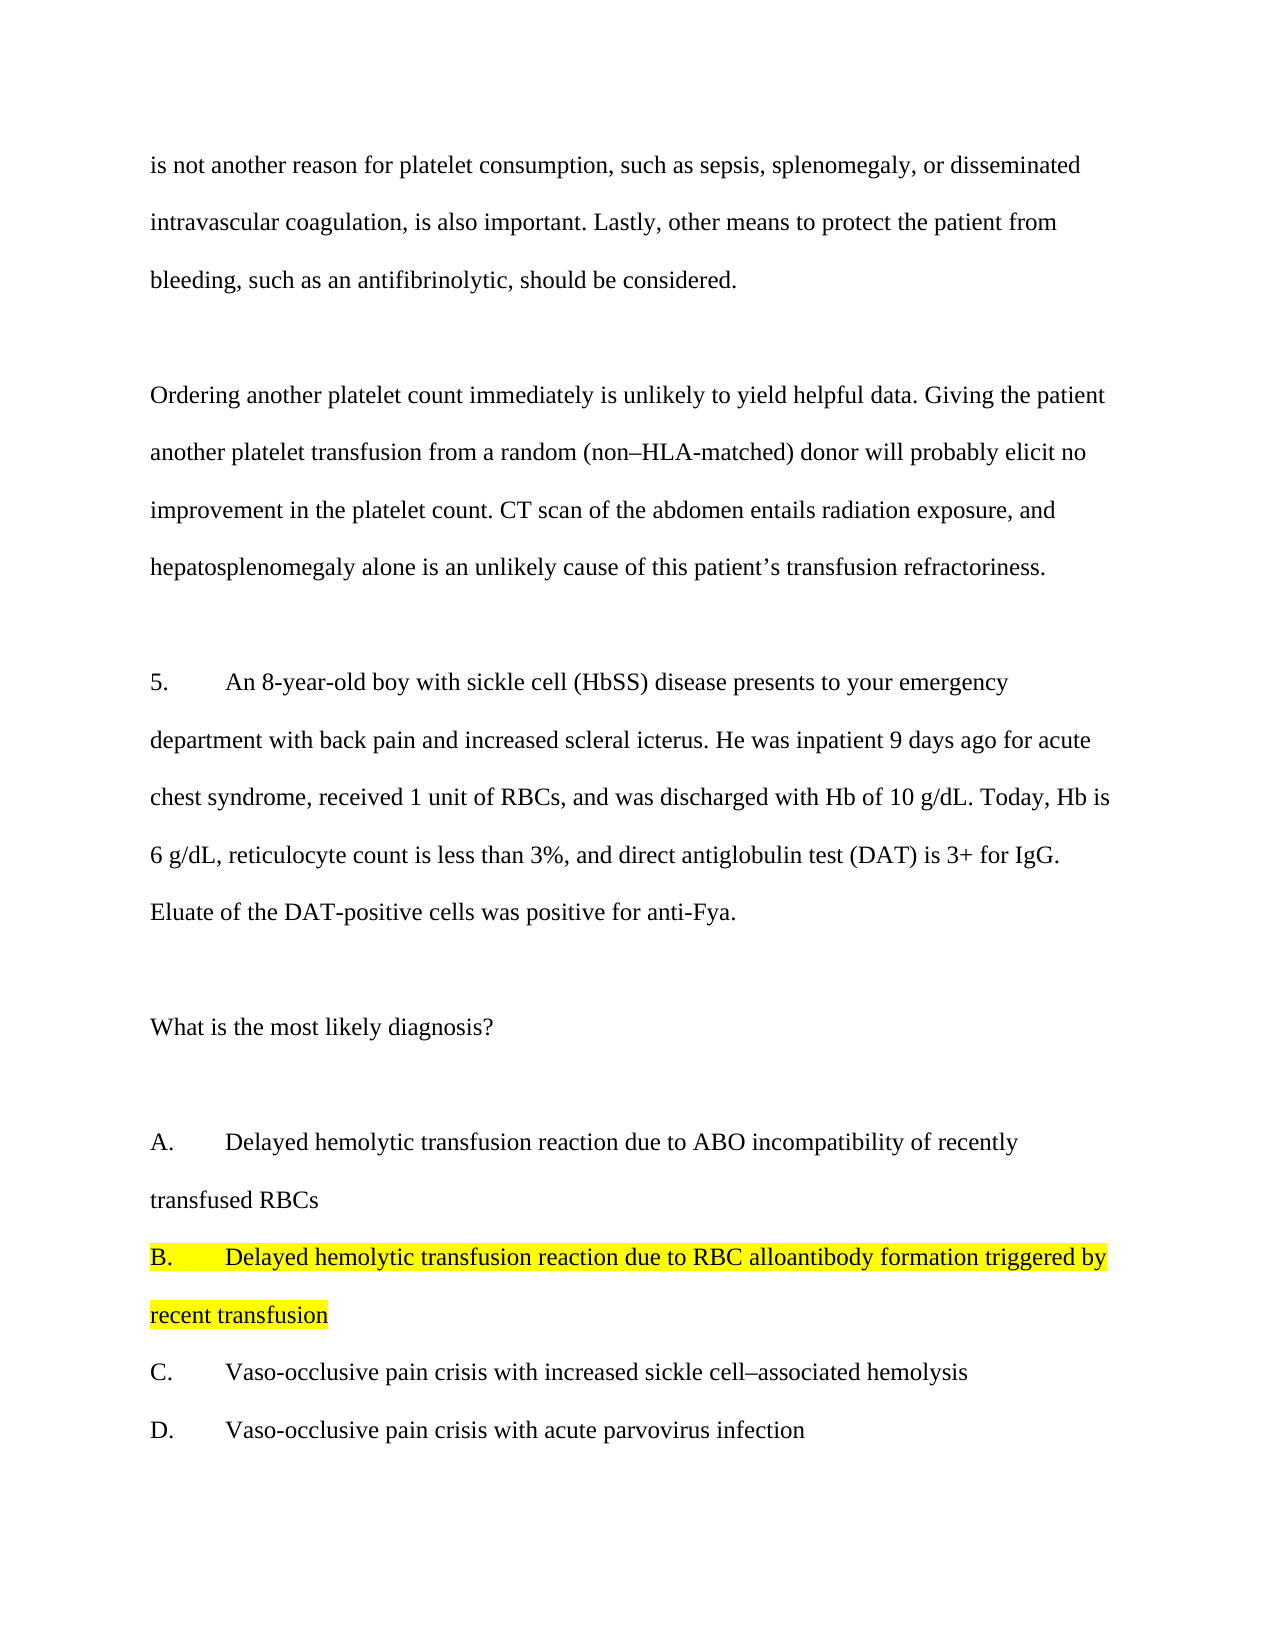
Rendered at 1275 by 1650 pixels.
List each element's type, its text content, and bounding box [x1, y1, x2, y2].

text B. Delayed hemolytic transfusion reaction due to RBC alloantibody formation triggered by recent transfusion [150, 1242, 1125, 1329]
text A. Delayed hemolytic transfusion reaction due to ABO incompatibility of recently transfused RBCs [150, 1127, 1125, 1214]
text 5. An 8-year-old boy with sickle cell (HbSS) disease presents to your emergency department with back pain and increased scleral icterus. He was inpatient 9 days ago for acute chest syndrome, received 1 unit of RBCs, and was discharged with Hb of 10 g/dL. Today, Hb is 6 g/dL, reticulocyte count is less than 3%, and direct antiglobulin test (DAT) is 3+ for IgG. Eluate of the DAT-positive cells was positive for anti-Fya. [150, 667, 1125, 926]
text D. Vaso-occlusive pain crisis with acute parvovirus infection [150, 1415, 1125, 1444]
text C. Vaso-occlusive pain crisis with increased sickle cell–associated hemolysis [150, 1357, 1125, 1386]
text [150, 150, 1125, 294]
text What is the most likely diagnosis? [150, 1012, 1125, 1041]
text Ordering another platelet count immediately is unlikely to yield helpful data. Giving the patient another platelet transfusion from a random (non–HLA-matched) donor will probably elicit no improvement in the platelet count. CT scan of the abdomen entails radiation exposure, and hepatosplenomegaly alone is an unlikely cause of this patient’s transfusion refractoriness. [150, 380, 1125, 581]
